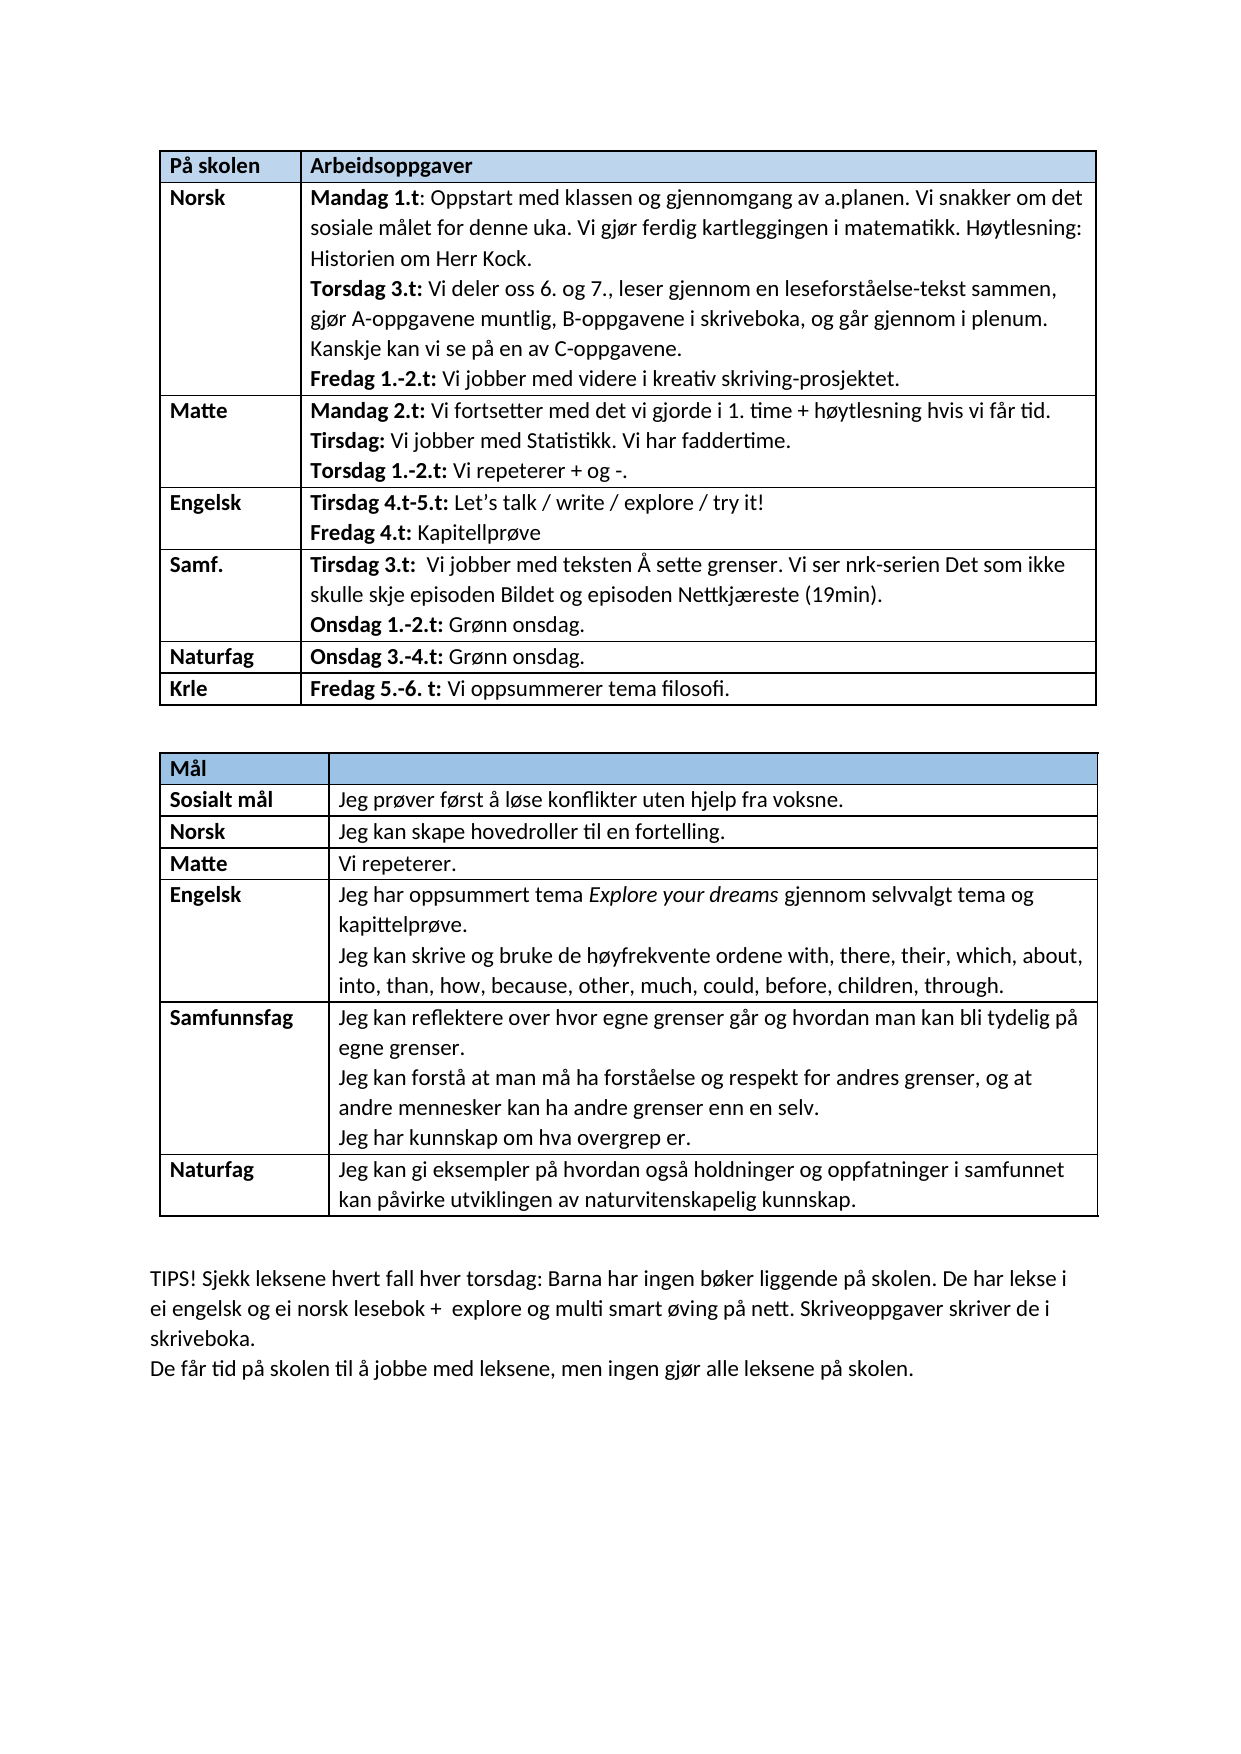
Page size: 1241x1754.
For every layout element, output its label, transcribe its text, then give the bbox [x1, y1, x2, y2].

table_cell Jeg kan skape hovedroller til en fortelling. [330, 817, 1097, 847]
table_cell Fredag 5.-6. t: Vi oppsummerer tema filosofi. [302, 674, 1095, 704]
table_cell Krle [161, 674, 300, 704]
table_header [330, 754, 1097, 784]
table_header Mål [161, 754, 328, 784]
table_cell Engelsk [161, 488, 300, 548]
table_cell Samf. [161, 550, 300, 641]
table_cell Onsdag 3.-4.t: Grønn onsdag. [302, 642, 1095, 672]
table_cell Tirsdag 4.t-5.t: Let’s talk / write / explore / try it! Fredag 4.t: Kapitellprøve [302, 488, 1095, 548]
table_cell Jeg kan gi eksempler på hvordan også holdninger og oppfatninger i samfunnet kan påvirke utviklingen av naturvitenskapelig kunnskap. [330, 1155, 1097, 1215]
table_cell Matte [161, 849, 328, 879]
table_cell Sosialt mål [161, 785, 328, 815]
table_cell Engelsk [161, 880, 328, 1001]
table_cell Vi repeterer. [330, 849, 1097, 879]
table_cell Mandag 1.t: Oppstart med klassen og gjennomgang av a.planen. Vi snakker om det sosiale målet for denne uka. Vi gjør ferdig kartleggingen i matematikk. Høytlesning: Historien om Herr Kock. Torsdag 3.t: Vi deler oss 6. og 7., leser gjennom en leseforståelse-tekst sammen, gjør A-oppgavene muntlig, B-oppgavene i skriveboka, og går gjennom i plenum. Kanskje kan vi se på en av C-oppgavene. Fredag 1.-2.t: Vi jobber med videre i kreativ skriving-prosjektet. [302, 183, 1095, 394]
table_header På skolen [161, 152, 300, 182]
table_cell Jeg har oppsummert tema Explore your dreams gjennom selvvalgt tema og kapittelprøve. Jeg kan skrive og bruke de høyfrekvente ordene with, there, their, which, about, into, than, how, because, other, much, could, before, children, through. [330, 880, 1097, 1001]
table_header Arbeidsoppgaver [302, 152, 1095, 182]
table_cell Tirsdag 3.t: Vi jobber med teksten Å sette grenser. Vi ser nrk-serien Det som ikke skulle skje episoden Bildet og episoden Nettkjæreste (19min). Onsdag 1.-2.t: Grønn onsdag. [302, 550, 1095, 641]
table_cell Naturfag [161, 642, 300, 672]
text De får tid på skolen til å jobbe med leksene, men ingen gjør alle leksene på skolen. [150, 1354, 1090, 1382]
table_cell Naturfag [161, 1155, 328, 1215]
table_cell Jeg prøver først å løse konflikter uten hjelp fra voksne. [330, 785, 1097, 815]
table_cell Samfunnsfag [161, 1003, 328, 1153]
text TIPS! Sjekk leksene hvert fall hver torsdag: Barna har ingen bøker liggende på skolen. De har lekse i ei engelsk og ei norsk lesebok + explore og multi smart øving på nett. Skriveoppgaver skriver de i skriveboka. [150, 1264, 1090, 1352]
table_cell Mandag 2.t: Vi fortsetter med det vi gjorde i 1. time + høytlesning hvis vi får tid. Tirsdag: Vi jobber med Statistikk. Vi har faddertime. Torsdag 1.-2.t: Vi repeterer + og -. [302, 396, 1095, 487]
table_cell Norsk [161, 817, 328, 847]
table_cell Norsk [161, 183, 300, 394]
table_cell Matte [161, 396, 300, 487]
table_cell Jeg kan reflektere over hvor egne grenser går og hvordan man kan bli tydelig på egne grenser. Jeg kan forstå at man må ha forståelse og respekt for andres grenser, og at andre mennesker kan ha andre grenser enn en selv. Jeg har kunnskap om hva overgrep er. [330, 1003, 1097, 1153]
